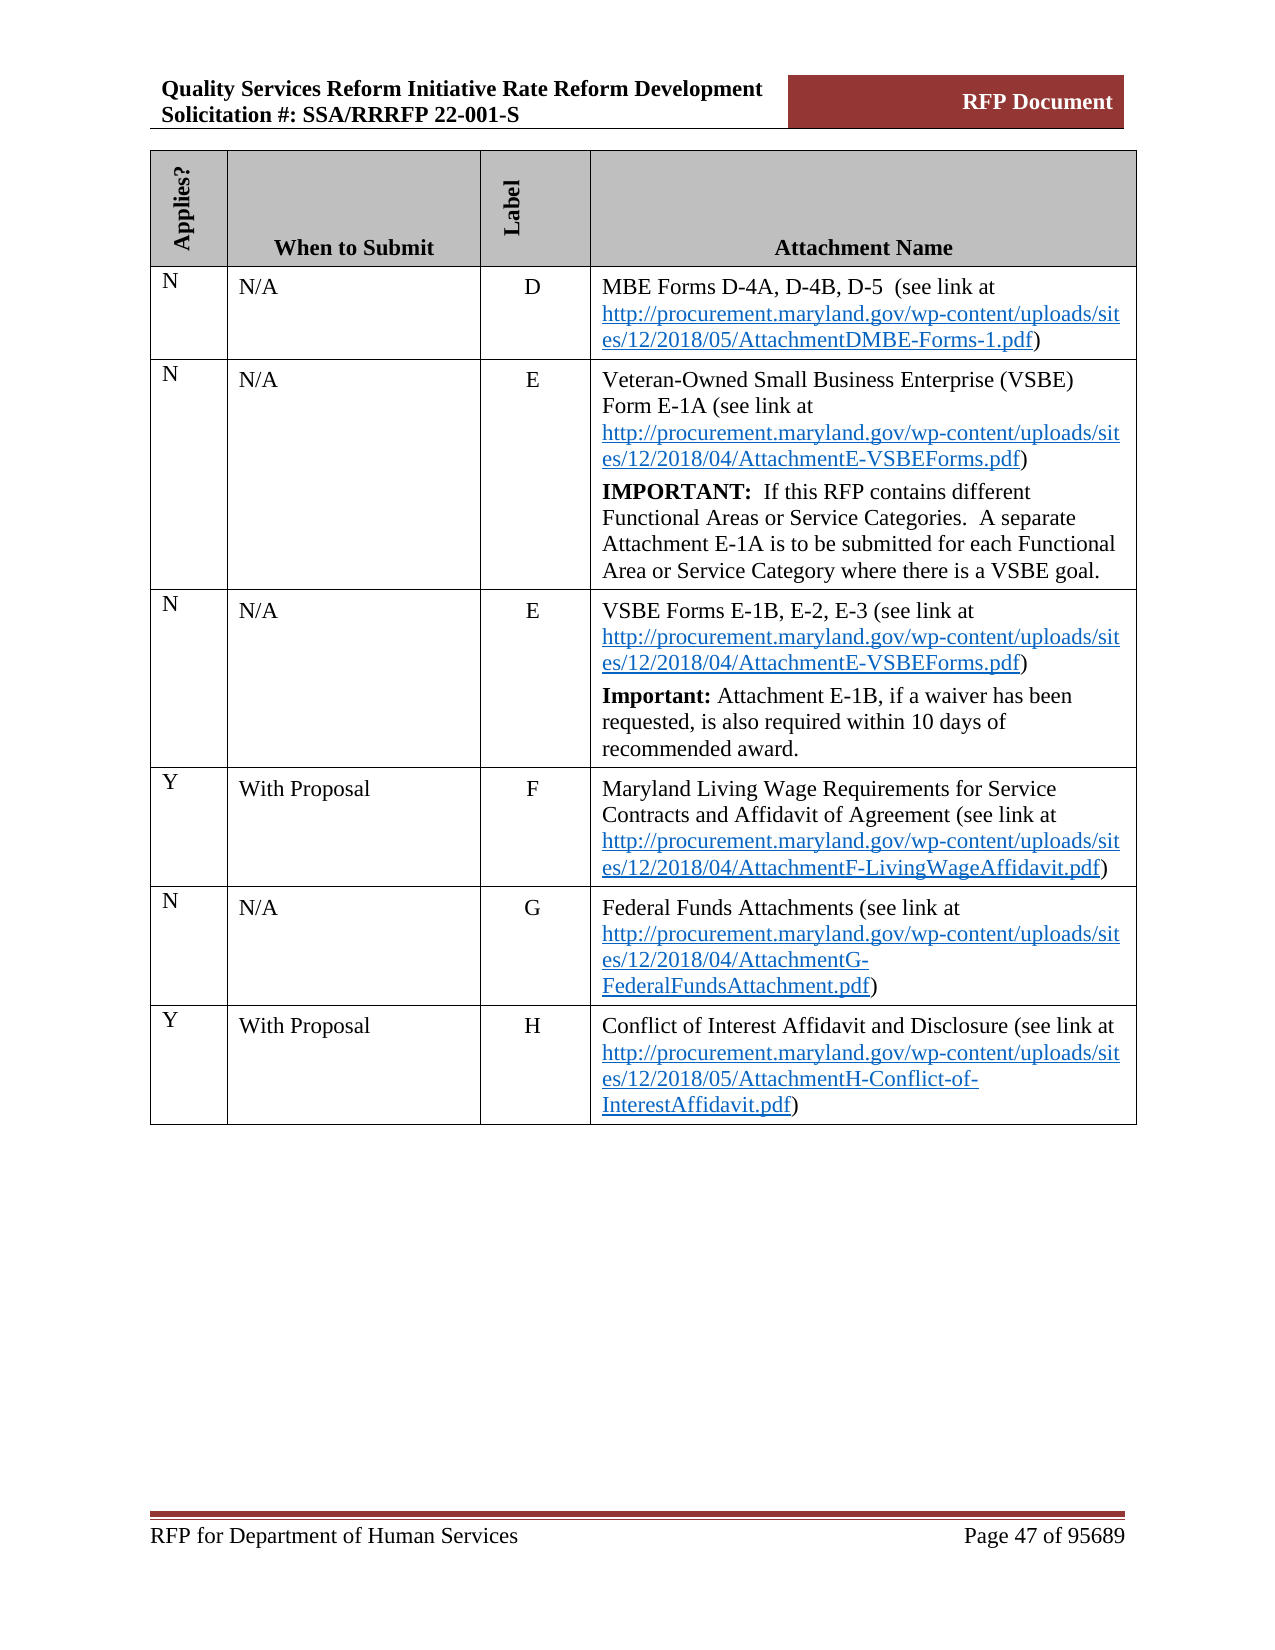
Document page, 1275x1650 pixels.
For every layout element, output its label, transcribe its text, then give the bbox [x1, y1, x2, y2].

table_cell Conflict of Interest Affidavit and Disclosure (see link at http://procurement.maryland.gov/wp-content/uploads/sites/12/2018/05/AttachmentH-Conflict-of-InterestAffidavit.pdf) [591, 1006, 1136, 1124]
table_cell Maryland Living Wage Requirements for Service Contracts and Affidavit of Agreement (see link at http://procurement.maryland.gov/wp-content/uploads/sites/12/2018/04/AttachmentF-LivingWageAffidavit.pdf) [591, 768, 1136, 886]
table_cell N [151, 360, 227, 589]
table_cell With Proposal [228, 1006, 480, 1124]
table_cell F [481, 768, 590, 886]
table_cell Veteran-Owned Small Business Enterprise (VSBE) Form E-1A (see link at http://procurement.maryland.gov/wp-content/uploads/sites/12/2018/04/AttachmentE-VSBEForms.pdf) IMPORTANT: If this RFP contains different Functional Areas or Service Categories. A separate Attachment E-1A is to be submitted for each Functional Area or Service Category where there is a VSBE goal. [591, 360, 1136, 589]
table_cell With Proposal [228, 768, 480, 886]
table_cell N [151, 887, 227, 1005]
table_cell MBE Forms D-4A, D-4B, D-5 (see link at http://procurement.maryland.gov/wp-content/uploads/sites/12/2018/05/AttachmentDMBE-Forms-1.pdf) [591, 267, 1136, 359]
table_cell G [481, 887, 590, 1005]
table_cell N [151, 267, 227, 359]
table_cell E [481, 590, 590, 767]
table_cell N/A [228, 267, 480, 359]
table_cell Y [151, 1006, 227, 1124]
table_cell N/A [228, 887, 480, 1005]
table_header When to Submit [228, 151, 480, 266]
table_cell N/A [228, 360, 480, 589]
table_header Attachment Name [591, 151, 1136, 266]
table_cell N [151, 590, 227, 767]
table_cell VSBE Forms E-1B, E-2, E-3 (see link at http://procurement.maryland.gov/wp-content/uploads/sites/12/2018/04/AttachmentE-VSBEForms.pdf) Important: Attachment E-1B, if a waiver has been requested, is also required within 10 days of recommended award. [591, 590, 1136, 767]
table_header Applies? [151, 151, 227, 266]
table_header Label [481, 151, 590, 266]
table_cell Y [151, 768, 227, 886]
table_cell Federal Funds Attachments (see link at http://procurement.maryland.gov/wp-content/uploads/sites/12/2018/04/AttachmentG-FederalFundsAttachment.pdf) [591, 887, 1136, 1005]
table_cell E [481, 360, 590, 589]
table_cell H [481, 1006, 590, 1124]
table_cell N/A [228, 590, 480, 767]
table_cell D [481, 267, 590, 359]
